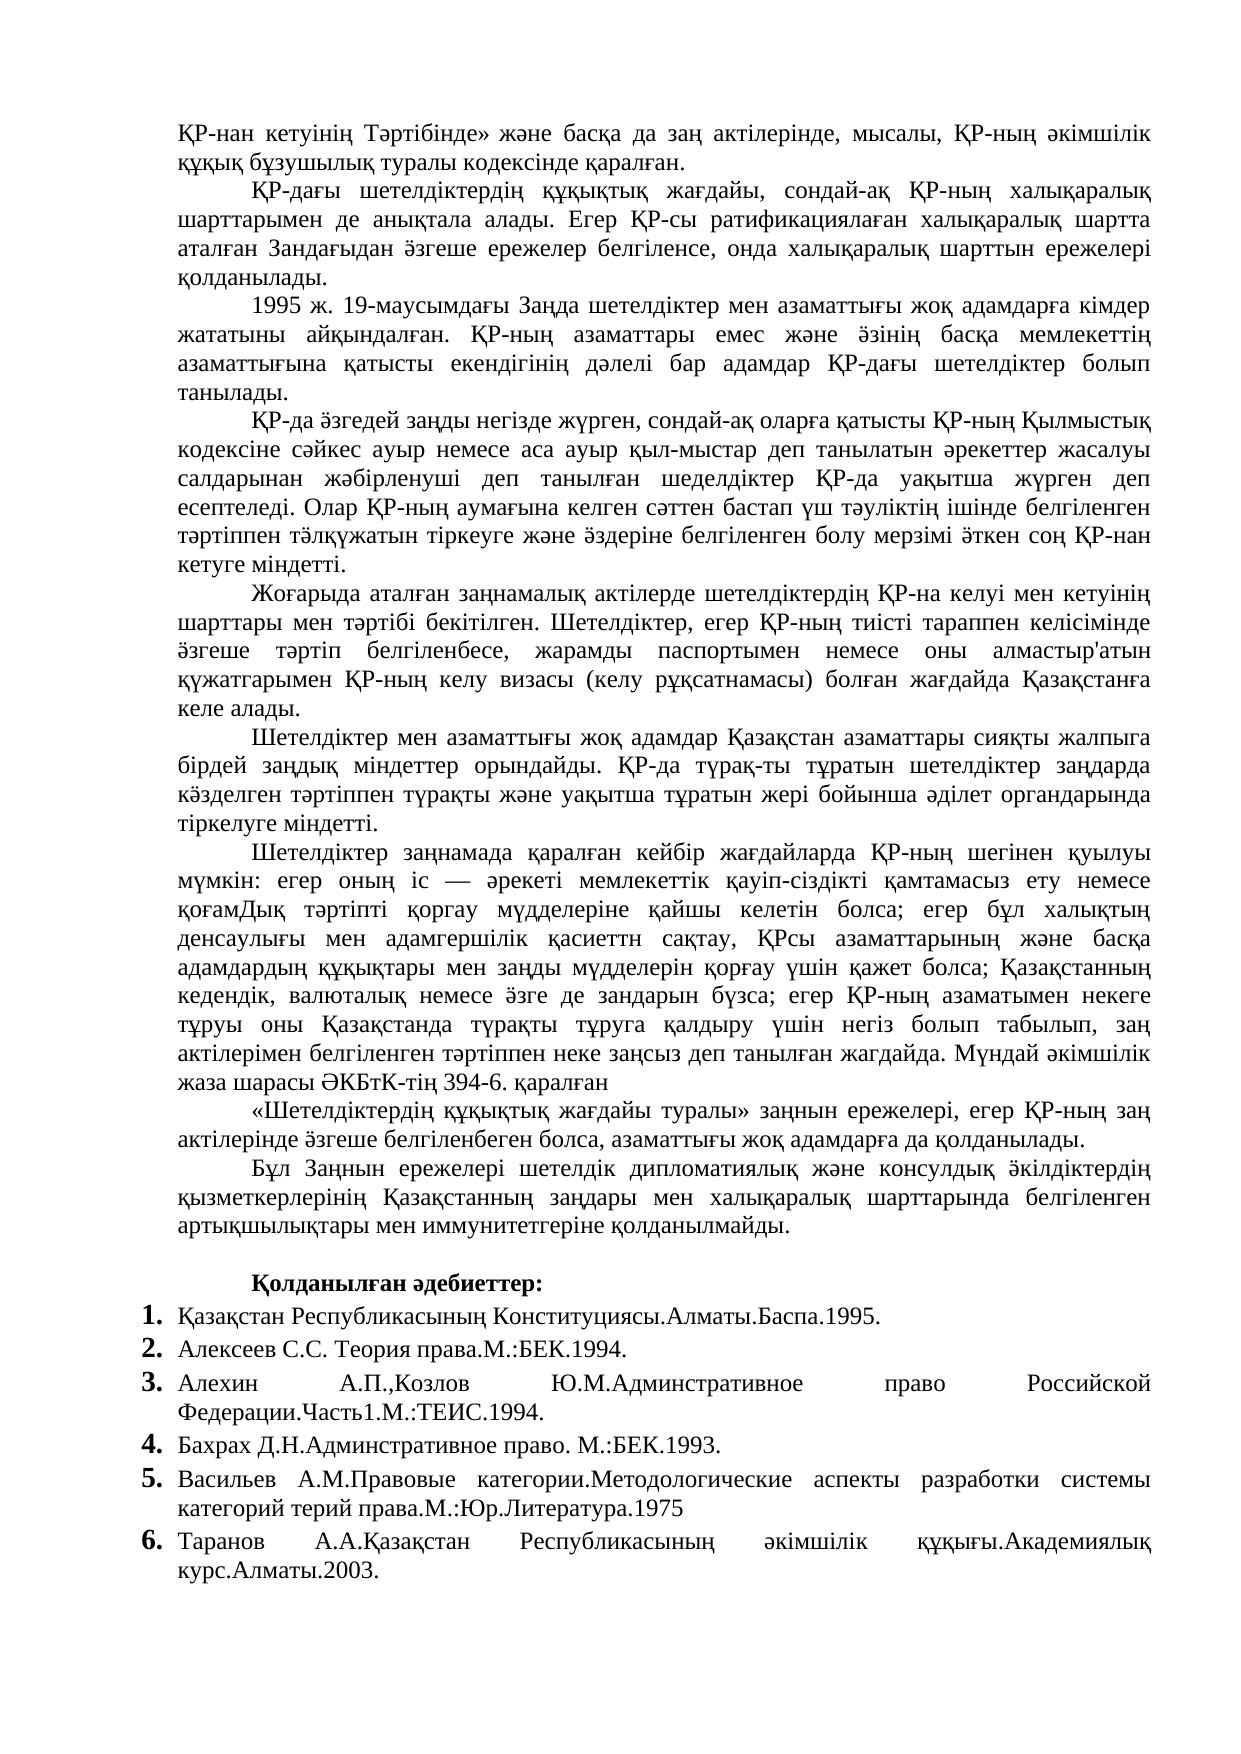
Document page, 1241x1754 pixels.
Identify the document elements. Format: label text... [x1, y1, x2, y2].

text Жоғарыда аталған заңнамалық актілерде шетелдіктердің ҚР-на келуі мен кетуінің шарттары мен тәртібі бекітілген. Шетелдіктер, егер ҚР-ның тиісті тараппен келісімінде ӛзгеше тәртіп белгіленбесе, жарамды паспортымен немесе оны алмастыр'атын қүжатгарымен ҚР-ның келу визасы (келу рұқсатнамасы) болған жағдайда Қазақстанға келе алады. [177, 578, 1152, 722]
text Шетелдіктер заңнамада қаралған кейбір жағдайларда ҚР-ның шегінен қуылуы мүмкін: егер оның іс — әрекеті мемлекеттік қауіп-сіздікті қамтамасыз ету немесе қоғамДық тәртіпті қоргау мүдделеріне қайшы келетін болса; егер бұл халықтың денсаулығы мен адамгершілік қасиеттн сақтау, ҚРсы азаматтарының және басқа адамдардың құқықтары мен заңды мүдделерін қорғау үшін қажет болса; Қазақстанның кедендік, валюталық немесе ӛзге де зандарын бүзса; егер ҚР-ның азаматымен некеге тұруы оны Қазақстанда түрақты тұруга қалдыру үшін негіз болып табылып, заң актілерімен белгіленген тәртіппен неке заңсыз деп танылған жагдайда. Мүндай әкімшілік жаза шарасы ӘКБтК-тің 394-6. қаралған [177, 837, 1152, 1096]
list Қазақстан Республикасының Конституциясы.Алматы.Баспа.1995. [141, 1297, 1152, 1330]
list Бахрах Д.Н.Админстративное право. М.:БЕК.1993. [141, 1426, 1152, 1460]
text Бұл Заңнын ережелері шетелдік дипломатиялық және консулдық ӛкілдіктердің қызметкерлерінің Қазақстанның заңдары мен халықаралық шарттарында белгіленген артықшылықтары мен иммунитетгеріне қолданылмайды. [177, 1153, 1152, 1239]
list Таранов А.А.Қазақстан Республикасының әкімшілік құқығы.Академиялық курс.Алматы.2003. [141, 1522, 1152, 1584]
list Васильев А.М.Правовые категории.Методологические аспекты разработки системы категорий терий права.М.:Юр.Литература.1975 [141, 1460, 1152, 1522]
list Алексеев С.С. Теория права.М.:БЕК.1994. [141, 1330, 1152, 1364]
text ҚР-да ӛзгедей заңды негізде жүрген, сондай-ақ оларға қатысты ҚР-ның Қылмыстық кодексіне сәйкес ауыр немесе аса ауыр қыл-мыстар деп танылатын әрекеттер жасалуы салдарынан жәбірленуші деп танылған шеделдіктер ҚР-да уақытша жүрген деп есептеледі. Олар ҚР-ның аумағына келген сәттен бастап үш тәуліктің ішінде белгіленген тәртіппен тӛлқүжатын тіркеуге және ӛздеріне белгіленген болу мерзімі ӛткен соң ҚР-нан кетуге міндетті. [177, 406, 1152, 578]
text ҚР-дағы шетелдіктердің құқықтық жағдайы, сондай-ақ ҚР-ның халықаралық шарттарымен де анықтала алады. Егер ҚР-сы ратификациялаған халықаралық шартта аталған Зандағыдан ӛзгеше ережелер белгіленсе, онда халықаралық шарттын ережелері қолданылады. [177, 176, 1152, 291]
text «Шетелдіктердің құқықтық жағдайы туралы» заңнын ережелері, егер ҚР-ның заң актілерінде ӛзгеше белгіленбеген болса, азаматтығы жоқ адамдарға да қолданылады. [177, 1096, 1152, 1153]
subtitle Қолданылған әдебиеттер: [177, 1268, 1152, 1297]
text Шетелдіктер мен азаматтығы жоқ адамдар Қазақстан азаматтары сияқты жалпыга бірдей заңдық міндеттер орындайды. ҚР-да түрақ-ты тұратын шетелдіктер заңдарда кӛзделген тәртіппен түрақты және уақытша тұратын жері бойынша әділет органдарында тіркелуге міндетті. [177, 722, 1152, 837]
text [177, 118, 1152, 176]
list Алехин А.П.,Козлов Ю.М.Админстративное право Российской Федерации.Часть1.М.:ТЕИС.1994. [141, 1364, 1152, 1426]
text 1995 ж. 19-маусымдағы Заңда шетелдіктер мен азаматтығы жоқ адамдарға кімдер жататыны айқындалған. ҚР-ның азаматтары емес және ӛзінің басқа мемлекеттің азаматтығына қатысты екендігінің дәлелі бар адамдар ҚР-дағы шетелдіктер болып танылады. [177, 291, 1152, 406]
